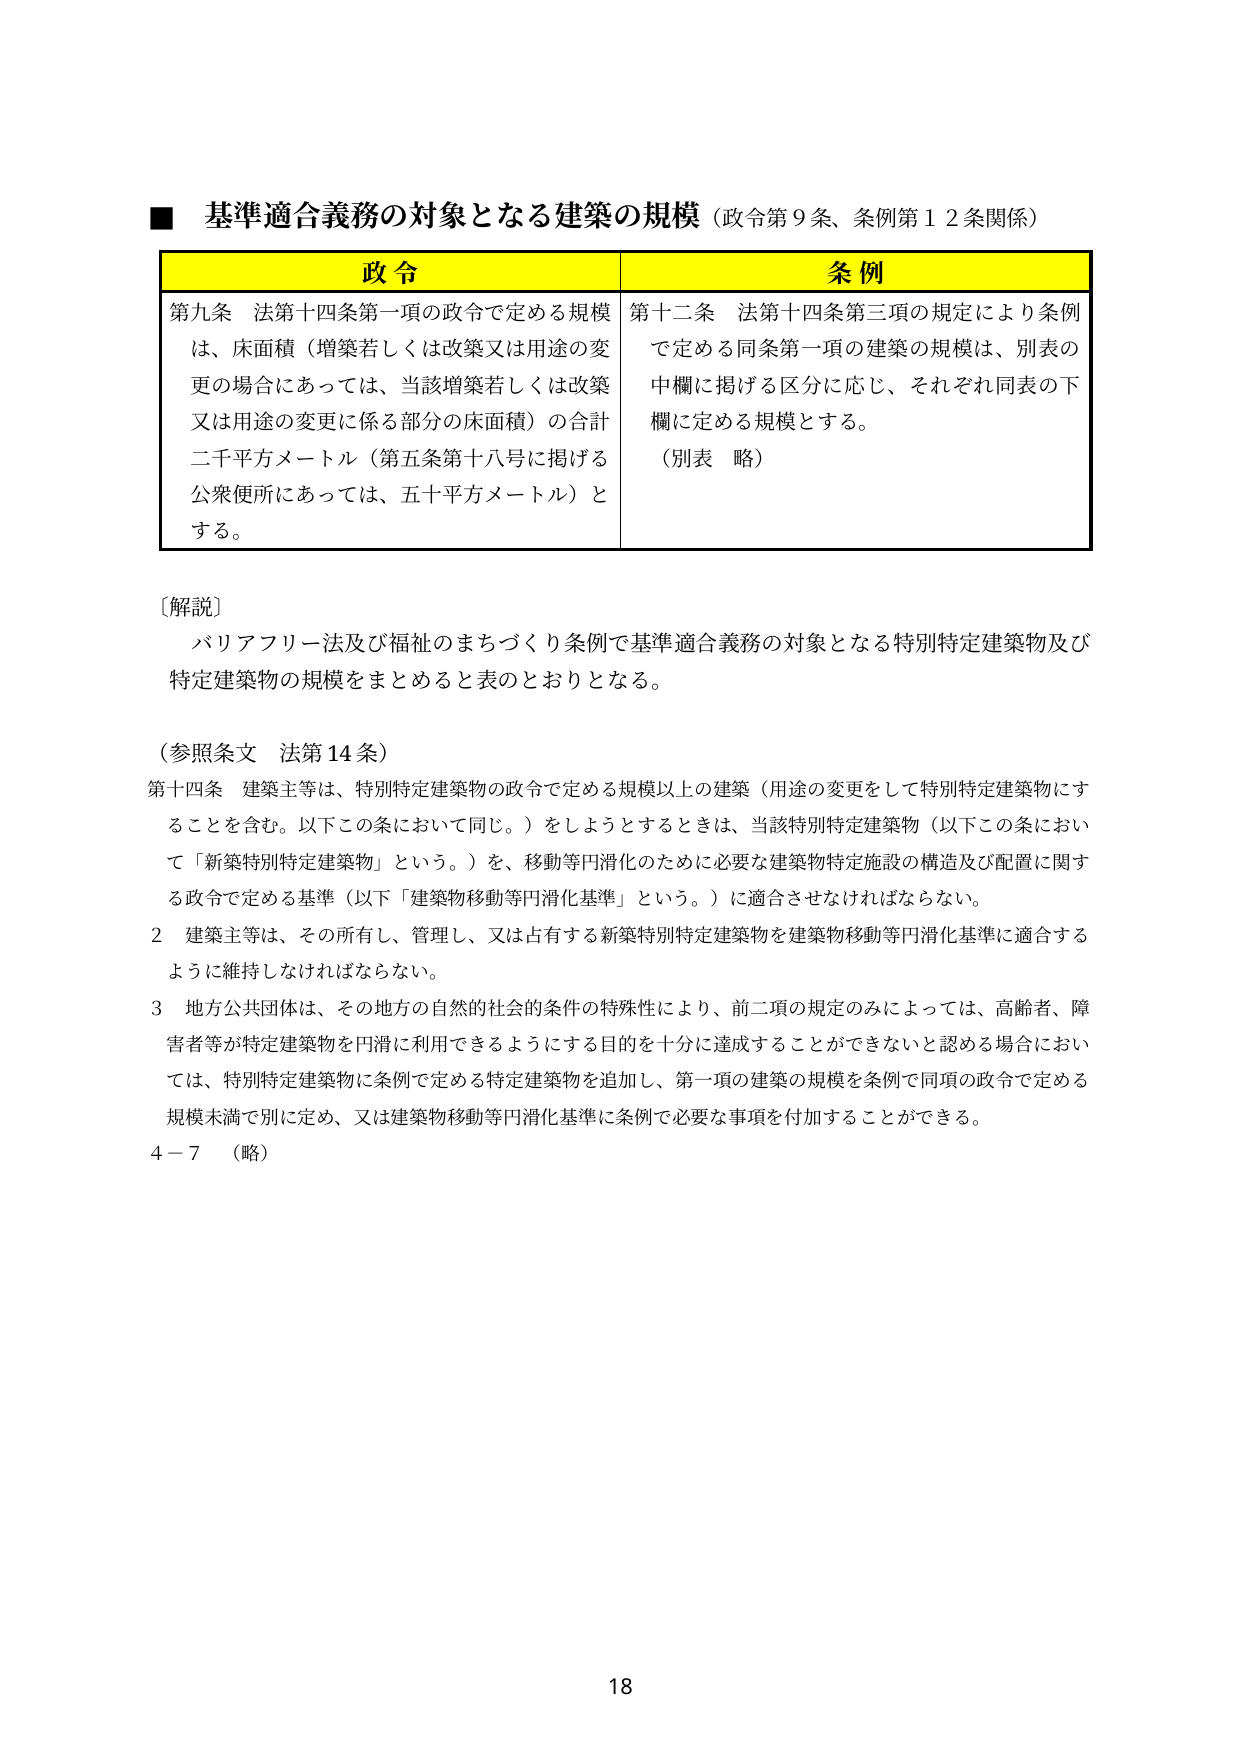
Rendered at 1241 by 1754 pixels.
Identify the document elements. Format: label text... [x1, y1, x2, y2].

text ２ 建築主等は、その所有し、管理し、又は占有する新築特別特定建築物を建築物移動等円滑化基準に適合するように維持しなければならない。 [148, 916, 1092, 989]
table_cell 第九条 法第十四条第一項の政令で定める規模は、床面積（増築若しくは改築又は用途の変更の場合にあっては、当該増築若しくは改築又は用途の変更に係る部分の床面積）の合計二千平方メートル（第五条第十八号に掲げる公衆便所にあっては、五十平方メートル）とする。 [162, 293, 620, 548]
text （参照条文 法第14条） [148, 733, 1092, 770]
text ４－７ （略） [148, 1134, 1092, 1171]
text 第十四条 建築主等は、特別特定建築物の政令で定める規模以上の建築（用途の変更をして特別特定建築物にすることを含む。以下この条において同じ。）をしようとするときは、当該特別特定建築物（以下この条において「新築特別特定建築物」という。）を、移動等円滑化のために必要な建築物特定施設の構造及び配置に関する政令で定める基準（以下「建築物移動等円滑化基準」という。）に適合させなければならない。 [148, 770, 1092, 916]
table_header 条 例 [621, 253, 1089, 290]
subtitle ■ 基準適合義務の対象となる建築の規模（政令第９条、条例第１２条関係） [148, 177, 1092, 250]
table_header 政 令 [162, 253, 620, 290]
text バリアフリー法及び福祉のまちづくり条例で基準適合義務の対象となる特別特定建築物及び特定建築物の規模をまとめると表のとおりとなる。 [169, 624, 1092, 697]
text ３ 地方公共団体は、その地方の自然的社会的条件の特殊性により、前二項の規定のみによっては、高齢者、障害者等が特定建築物を円滑に利用できるようにする目的を十分に達成することができないと認める場合においては、特別特定建築物に条例で定める特定建築物を追加し、第一項の建築の規模を条例で同項の政令で定める規模未満で別に定め、又は建築物移動等円滑化基準に条例で必要な事項を付加することができる。 [148, 989, 1092, 1134]
text 〔解説〕 [148, 588, 1092, 624]
table_cell 第十二条 法第十四条第三項の規定により条例で定める同条第一項の建築の規模は、別表の中欄に掲げる区分に応じ、それぞれ同表の下欄に定める規模とする。 （別表 略） [621, 293, 1089, 548]
